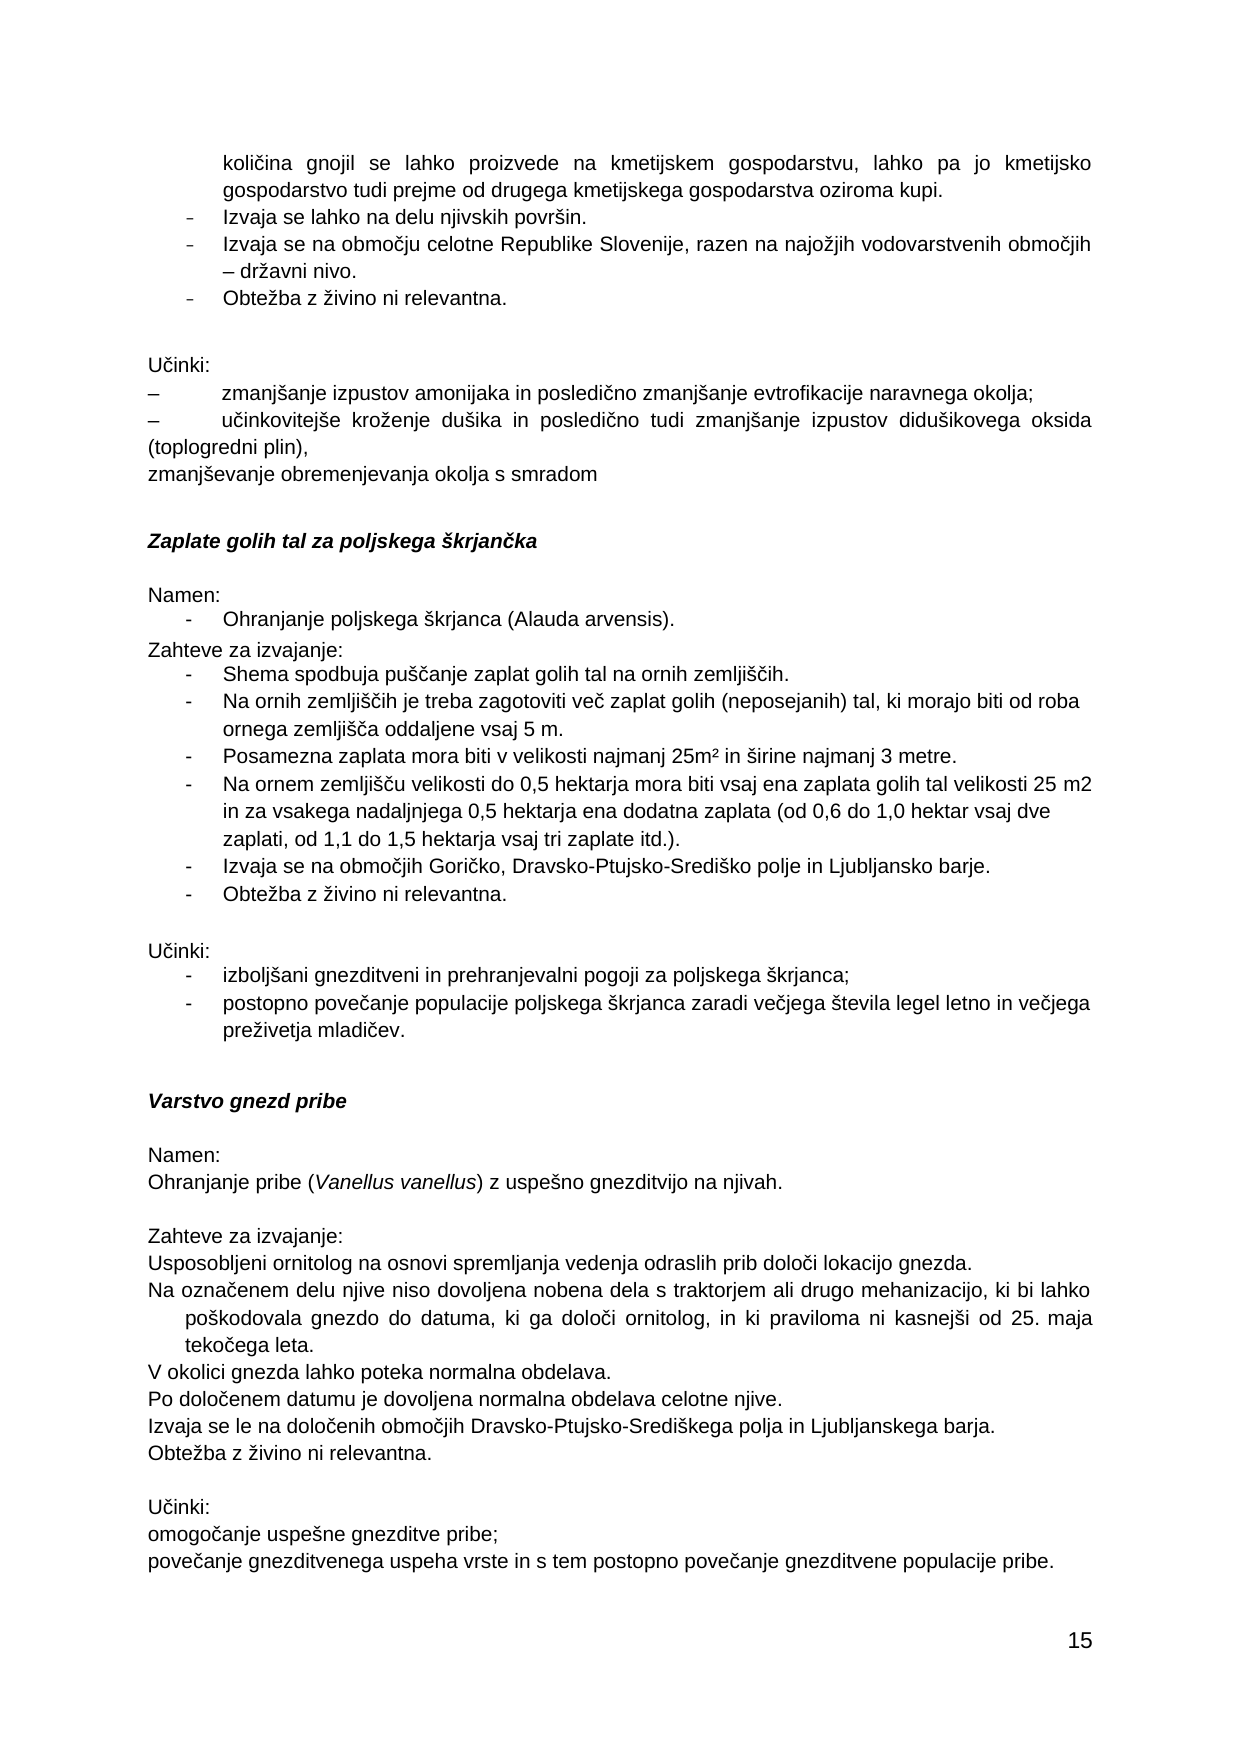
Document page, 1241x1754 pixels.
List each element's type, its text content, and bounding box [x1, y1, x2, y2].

text Ohranjanje pribe (Vanellus vanellus) z uspešno gnezditvijo na njivah. [148, 1167, 1093, 1194]
text Izvaja se le na določenih območjih Dravsko-Ptujsko-Središkega polja in Ljubljanskega barja. [148, 1411, 1093, 1438]
text Na označenem delu njive niso dovoljena nobena dela s traktorjem ali drugo mehanizacijo, ki bi lahko poškodovala gnezdo do datuma, ki ga določi ornitolog, in ki praviloma ni kasnejši od 25. maja tekočega leta. [148, 1275, 1093, 1356]
text Obtežba z živino ni relevantna. [148, 1438, 1093, 1465]
text – zmanjšanje izpustov amonijaka in posledično zmanjšanje evtrofikacije naravnega okolja; [148, 377, 1093, 404]
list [185, 148, 1093, 202]
text Zaplate golih tal za poljskega škrjančka [148, 526, 1093, 553]
list Izvaja se lahko na delu njivskih površin. [185, 202, 1093, 229]
list Na ornih zemljiščih je treba zagotoviti več zaplat golih (neposejanih) tal, ki morajo biti od roba ornega zemljišča oddaljene vsaj 5 m. [185, 689, 1093, 740]
list Obtežba z živino ni relevantna. [185, 283, 1093, 310]
list Posamezna zaplata mora biti v velikosti najmanj 25m² in širine najmanj 3 metre. [185, 744, 1093, 768]
list izboljšani gnezditveni in prehranjevalni pogoji za poljskega škrjanca; [185, 963, 1093, 987]
list Ohranjanje poljskega škrjanca (Alauda arvensis). [185, 607, 1093, 631]
text Po določenem datumu je dovoljena normalna obdelava celotne njive. [148, 1383, 1093, 1411]
text Usposobljeni ornitolog na osnovi spremljanja vedenja odraslih prib določi lokacijo gnezda. [148, 1248, 1093, 1275]
list Izvaja se na območju celotne Republike Slovenije, razen na najožjih vodovarstvenih območjih – državni nivo. [185, 229, 1093, 283]
text Zahteve za izvajanje: [148, 1221, 1093, 1248]
text Učinki: [148, 1492, 1093, 1519]
list postopno povečanje populacije poljskega škrjanca zaradi večjega števila legel letno in večjega preživetja mladičev. [185, 991, 1093, 1042]
text Namen: [148, 1140, 1093, 1167]
list Shema spodbuja puščanje zaplat golih tal na ornih zemljiščih. [185, 661, 1093, 685]
text Varstvo gnezd pribe [148, 1086, 1093, 1113]
text Učinki: [148, 936, 1093, 963]
text V okolici gnezda lahko poteka normalna obdelava. [148, 1356, 1093, 1383]
text Zahteve za izvajanje: [148, 634, 1093, 661]
text – učinkovitejše kroženje dušika in posledično tudi zmanjšanje izpustov didušikovega oksida (toplogredni plin), [148, 404, 1093, 458]
text omogočanje uspešne gnezditve pribe; [148, 1519, 1093, 1546]
text povečanje gnezditvenega uspeha vrste in s tem postopno povečanje gnezditvene populacije pribe. [148, 1546, 1093, 1573]
text Namen: [148, 580, 1093, 607]
text Učinki: [148, 350, 1093, 377]
list Na ornem zemljišču velikosti do 0,5 hektarja mora biti vsaj ena zaplata golih tal velikosti 25 m2 in za vsakega nadaljnjega 0,5 hektarja ena dodatna zaplata (od 0,6 do 1,0 hektar vsaj dve zaplati, od 1,1 do 1,5 hektarja vsaj tri zaplate itd.). [185, 771, 1093, 850]
list Izvaja se na območjih Goričko, Dravsko-Ptujsko-Središko polje in Ljubljansko barje. [185, 854, 1093, 878]
list Obtežba z živino ni relevantna. [185, 881, 1093, 905]
text zmanjševanje obremenjevanja okolja s smradom [148, 458, 1093, 486]
